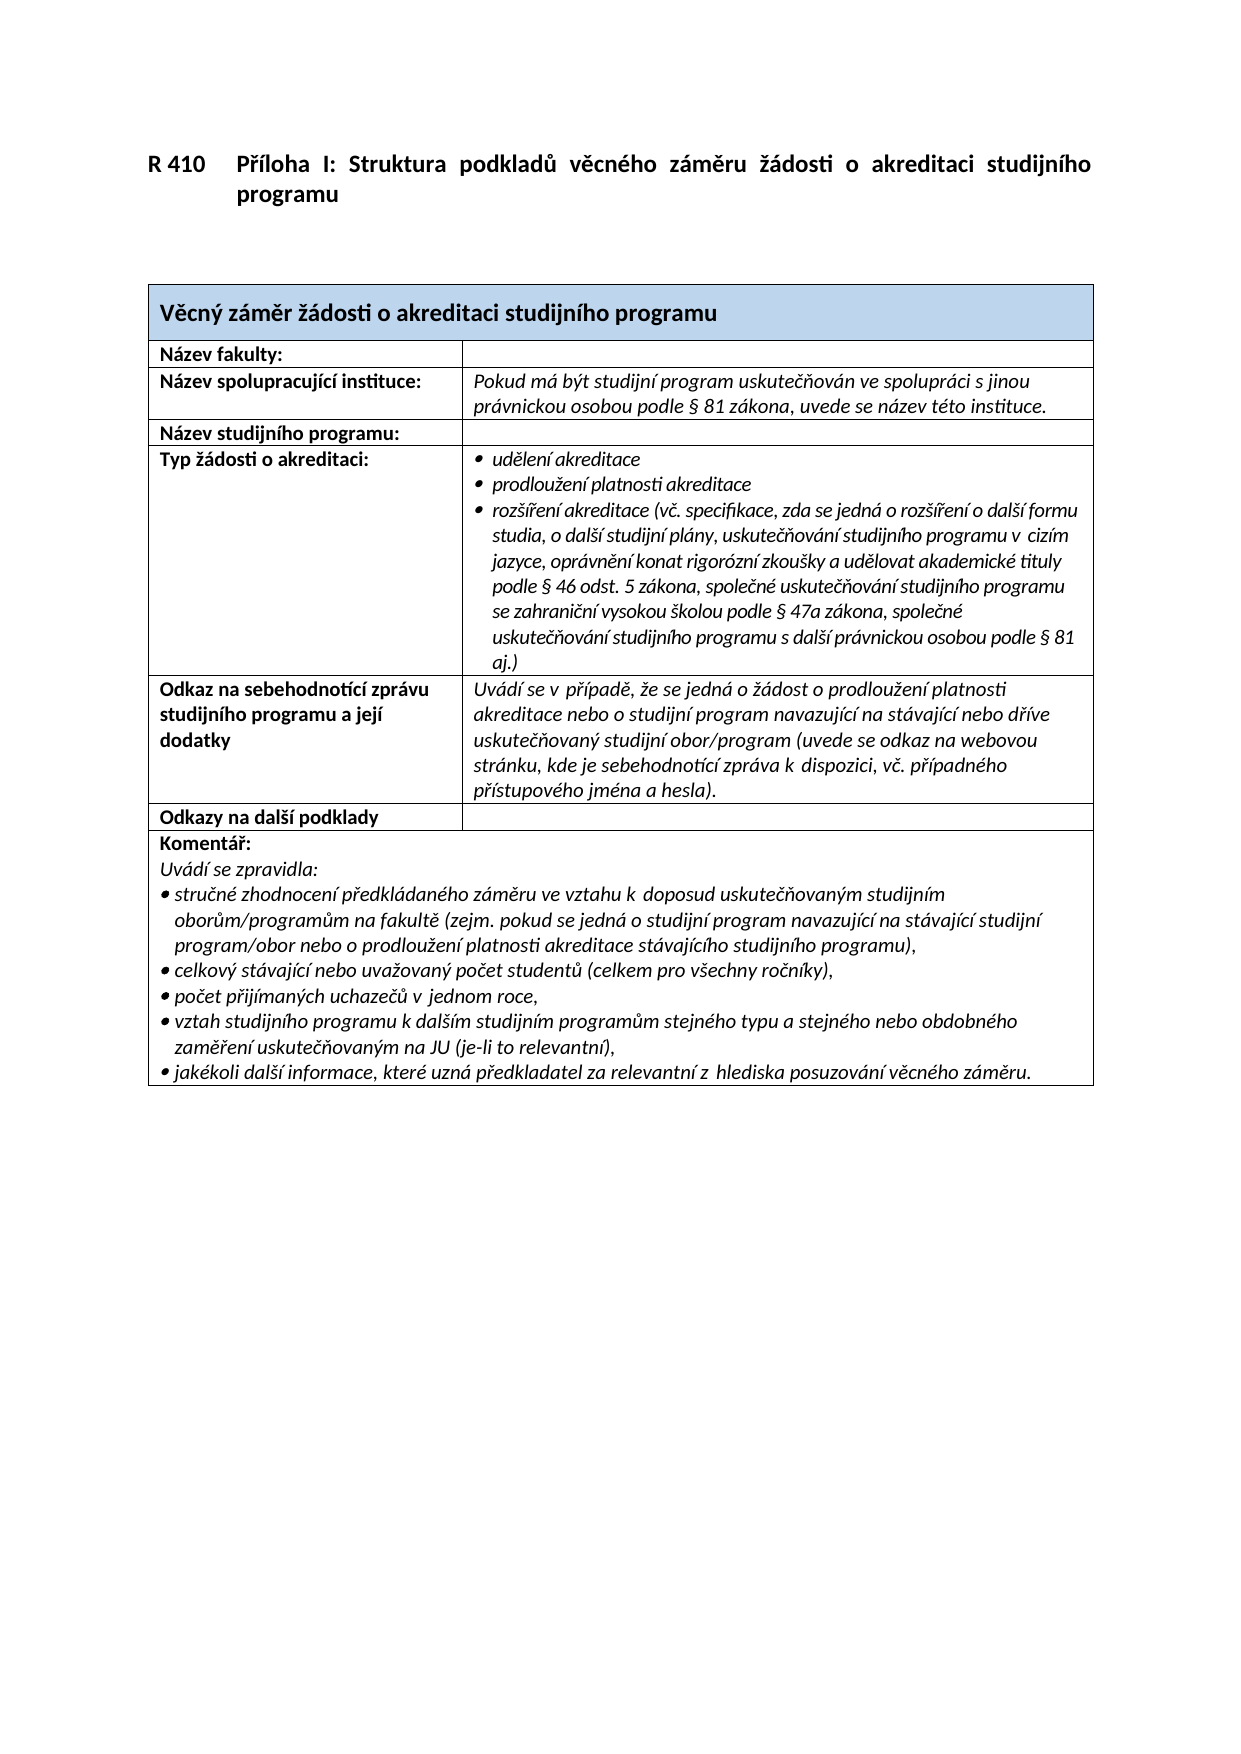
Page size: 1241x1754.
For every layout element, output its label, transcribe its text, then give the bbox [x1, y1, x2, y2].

table_cell Uvádí se v případě, že se jedná o žádost o prodloužení platnosti akreditace nebo o studijní program navazující na stávající nebo dříve uskutečňovaný studijní obor/program (uvede se odkaz na webovou stránku, kde je sebehodnotící zpráva k dispozici, vč. případného přístupového jména a hesla). [463, 676, 1093, 803]
table_cell Pokud má být studijní program uskutečňován ve spolupráci s jinou právnickou osobou podle § 81 zákona, uvede se název této instituce. [463, 368, 1093, 419]
table_cell Název fakulty: [149, 341, 462, 367]
table_cell Komentář: Uvádí se zpravidla: stručné zhodnocení předkládaného záměru ve vztahu k doposud uskutečňovaným studijním oborům/programům na fakultě (zejm. pokud se jedná o studijní program navazující na stávající studijní program/obor nebo o prodloužení platnosti akreditace stávajícího studijního programu), celkový stávající nebo uvažovaný počet studentů (celkem pro všechny ročníky), počet přijímaných uchazečů v jednom roce, vztah studijního programu k dalším studijním programům stejného typu a stejného nebo obdobného zaměření uskutečňovaným na JU (je-li to relevantní), jakékoli další informace, které uzná předkladatel za relevantní z hlediska posuzování věcného záměru. [149, 831, 1093, 1085]
table_cell udělení akreditace prodloužení platnosti akreditace rozšíření akreditace (vč. specifikace, zda se jedná o rozšíření o další formu studia, o další studijní plány, uskutečňování studijního programu v cizím jazyce, oprávnění konat rigorózní zkoušky a udělovat akademické tituly podle § 46 odst. 5 zákona, společné uskutečňování studijního programu se zahraniční vysokou školou podle § 47a zákona, společné uskutečňování studijního programu s další právnickou osobou podle § 81 aj.) [463, 446, 1093, 675]
table_cell Název studijního programu: [149, 420, 462, 445]
table_cell Typ žádosti o akreditaci: [149, 446, 462, 675]
table_cell Odkaz na sebehodnotící zprávu studijního programu a její dodatky [149, 676, 462, 803]
table_cell [463, 420, 1093, 445]
text R 410 Příloha I: Struktura podkladů věcného záměru žádosti o akreditaci studijního programu [148, 148, 1092, 209]
table_header Věcný záměr žádosti o akreditaci studijního programu [149, 285, 1093, 340]
table_cell Odkazy na další podklady [149, 804, 462, 829]
table_cell [463, 341, 1093, 367]
table_cell [463, 804, 1093, 829]
table_cell Název spolupracující instituce: [149, 368, 462, 419]
